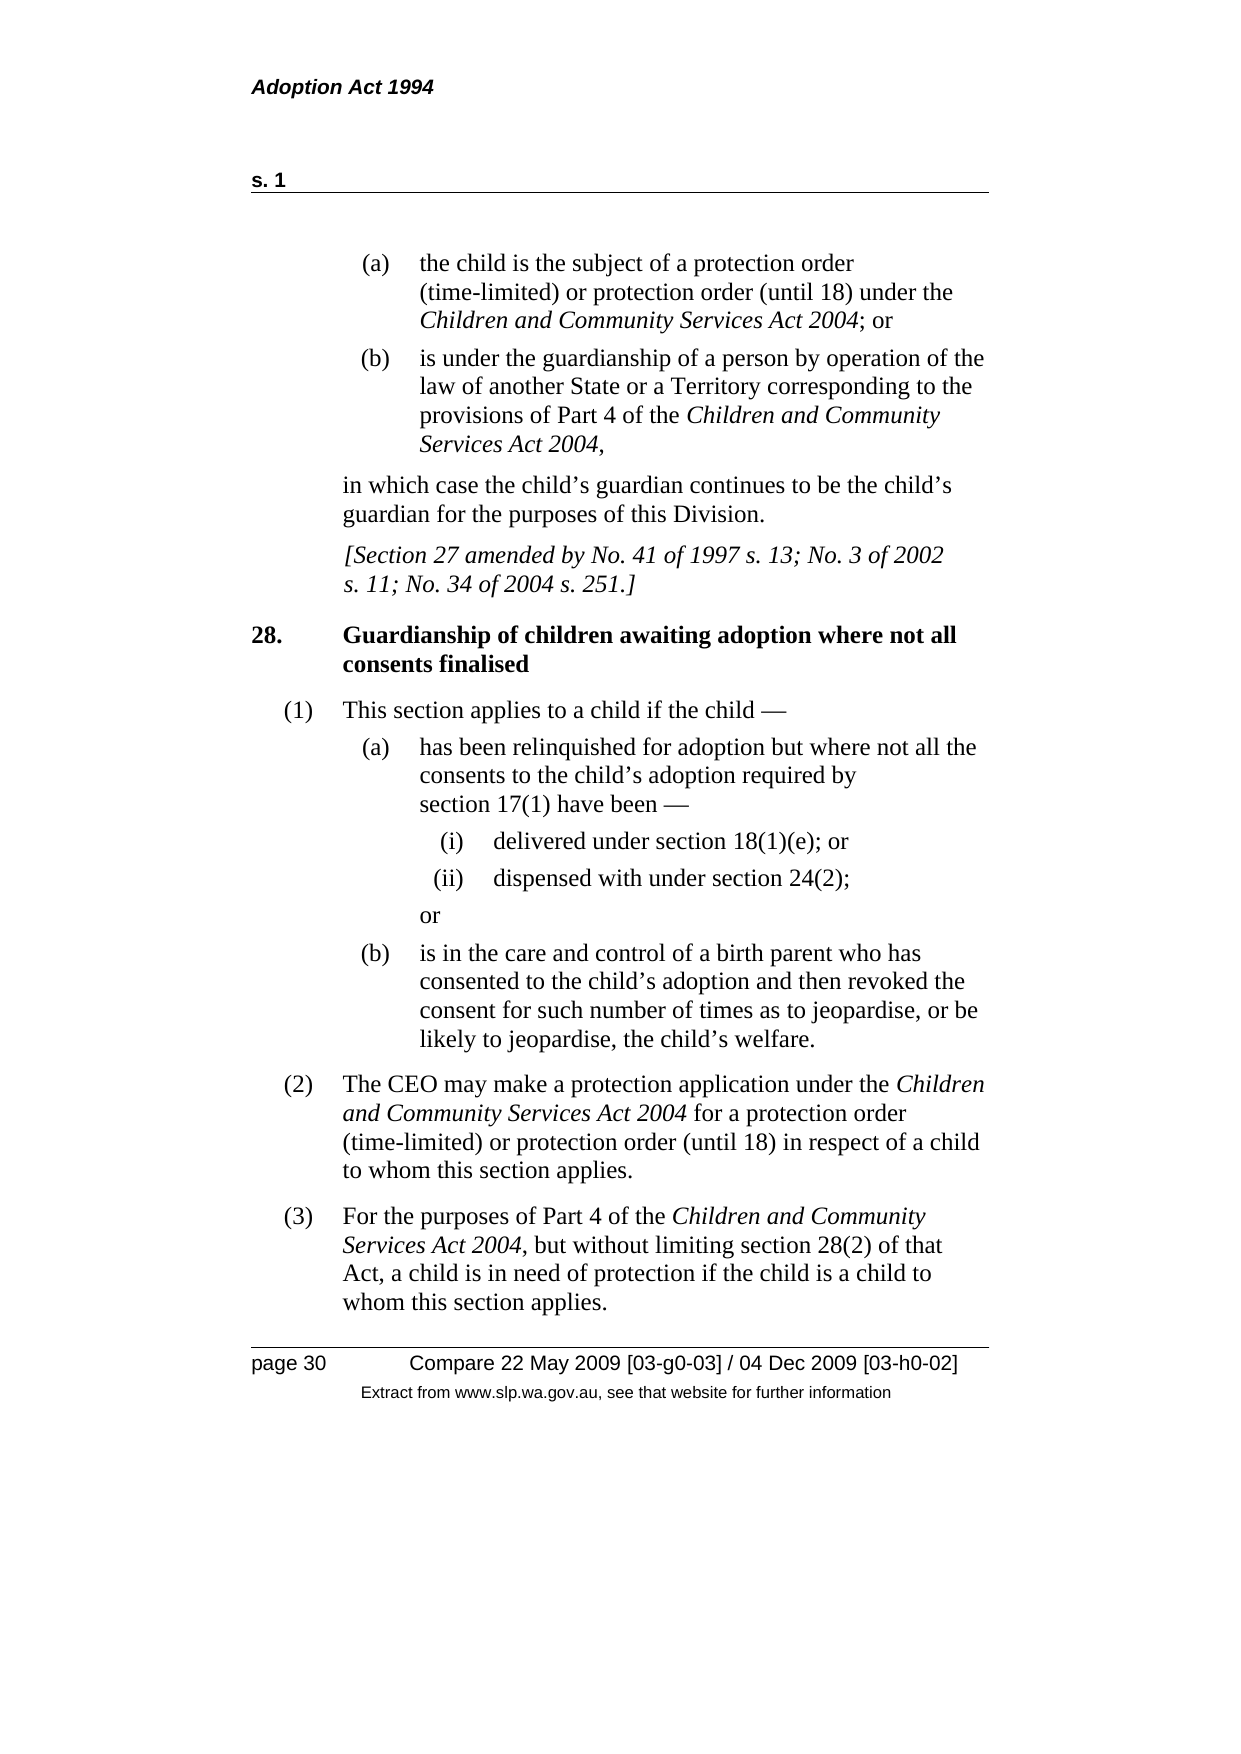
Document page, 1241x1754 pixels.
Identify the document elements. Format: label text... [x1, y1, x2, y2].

text [Section 27 amended by No. 41 of 1997 s. 13; No. 3 of 2002 s. 11; No. 34 of 2004 s. 251.] [251, 540, 989, 598]
text in which case the child’s guardian continues to be the child’s guardian for the purposes of this Division. [251, 470, 989, 528]
text (3) For the purposes of Part 4 of the Children and Community Services Act 2004, but without limiting section 28(2) of that Act, a child is in need of protection if the child is a child to whom this section applies. [251, 1201, 989, 1316]
text (1) This section applies to a child if the child — [251, 695, 989, 723]
text (a) has been relinquished for adoption but where not all the consents to the child’s adoption required by section 17(1) have been — [251, 732, 989, 818]
text (b) is in the care and control of a birth parent who has consented to the child’s adoption and then revoked the consent for such number of times as to jeopardise, or be likely to jeopardise, the child’s welfare. [251, 938, 989, 1053]
text (a) the child is the subject of a protection order (time-limited) or protection order (until 18) under the Children and Community Services Act 2004; or [251, 248, 989, 334]
text (i) delivered under section 18(1)(e); or [251, 826, 989, 855]
text or [251, 901, 989, 929]
text (ii) dispensed with under section 24(2); [251, 863, 989, 892]
text (b) is under the guardianship of a person by operation of the law of another State or a Territory corresponding to the provisions of Part 4 of the Children and Community Services Act 2004, [251, 343, 989, 458]
subtitle 28. Guardianship of children awaiting adoption where not all consents finalised [251, 621, 989, 678]
text (2) The CEO may make a protection application under the Children and Community Services Act 2004 for a protection order (time-limited) or protection order (until 18) in respect of a child to whom this section applies. [251, 1069, 989, 1184]
